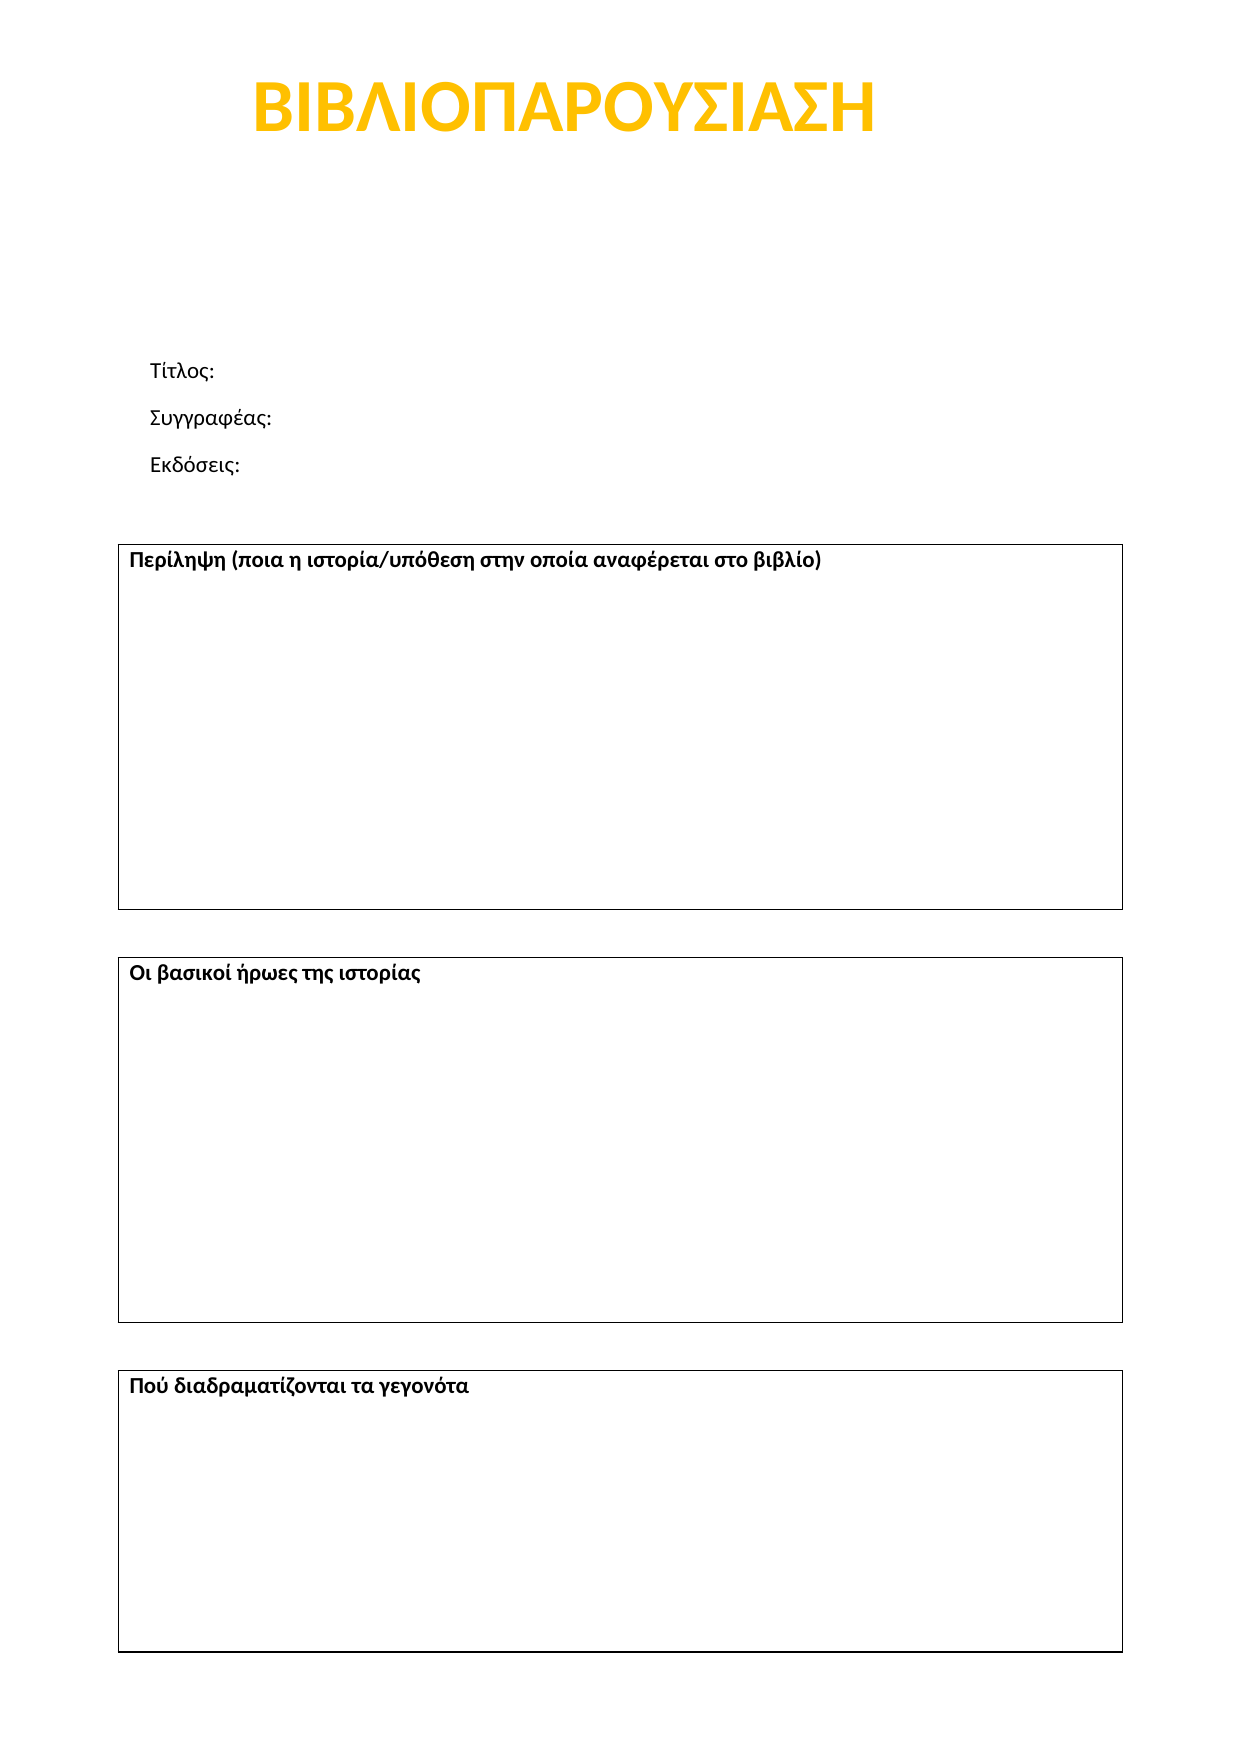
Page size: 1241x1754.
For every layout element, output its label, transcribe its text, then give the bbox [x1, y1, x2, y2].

table_header Οι βασικοί ήρωες της ιστορίας [119, 958, 1122, 1322]
text Τίτλος: [75, 356, 1165, 384]
table_header Πού διαδραματίζονται τα γεγονότα [119, 1371, 1122, 1651]
text Συγγραφέας: [75, 403, 1165, 431]
table_header Περίληψη (ποια η ιστορία/υπόθεση στην οποία αναφέρεται στο βιβλίο) [119, 545, 1122, 909]
text Εκδόσεις: [75, 450, 1165, 478]
